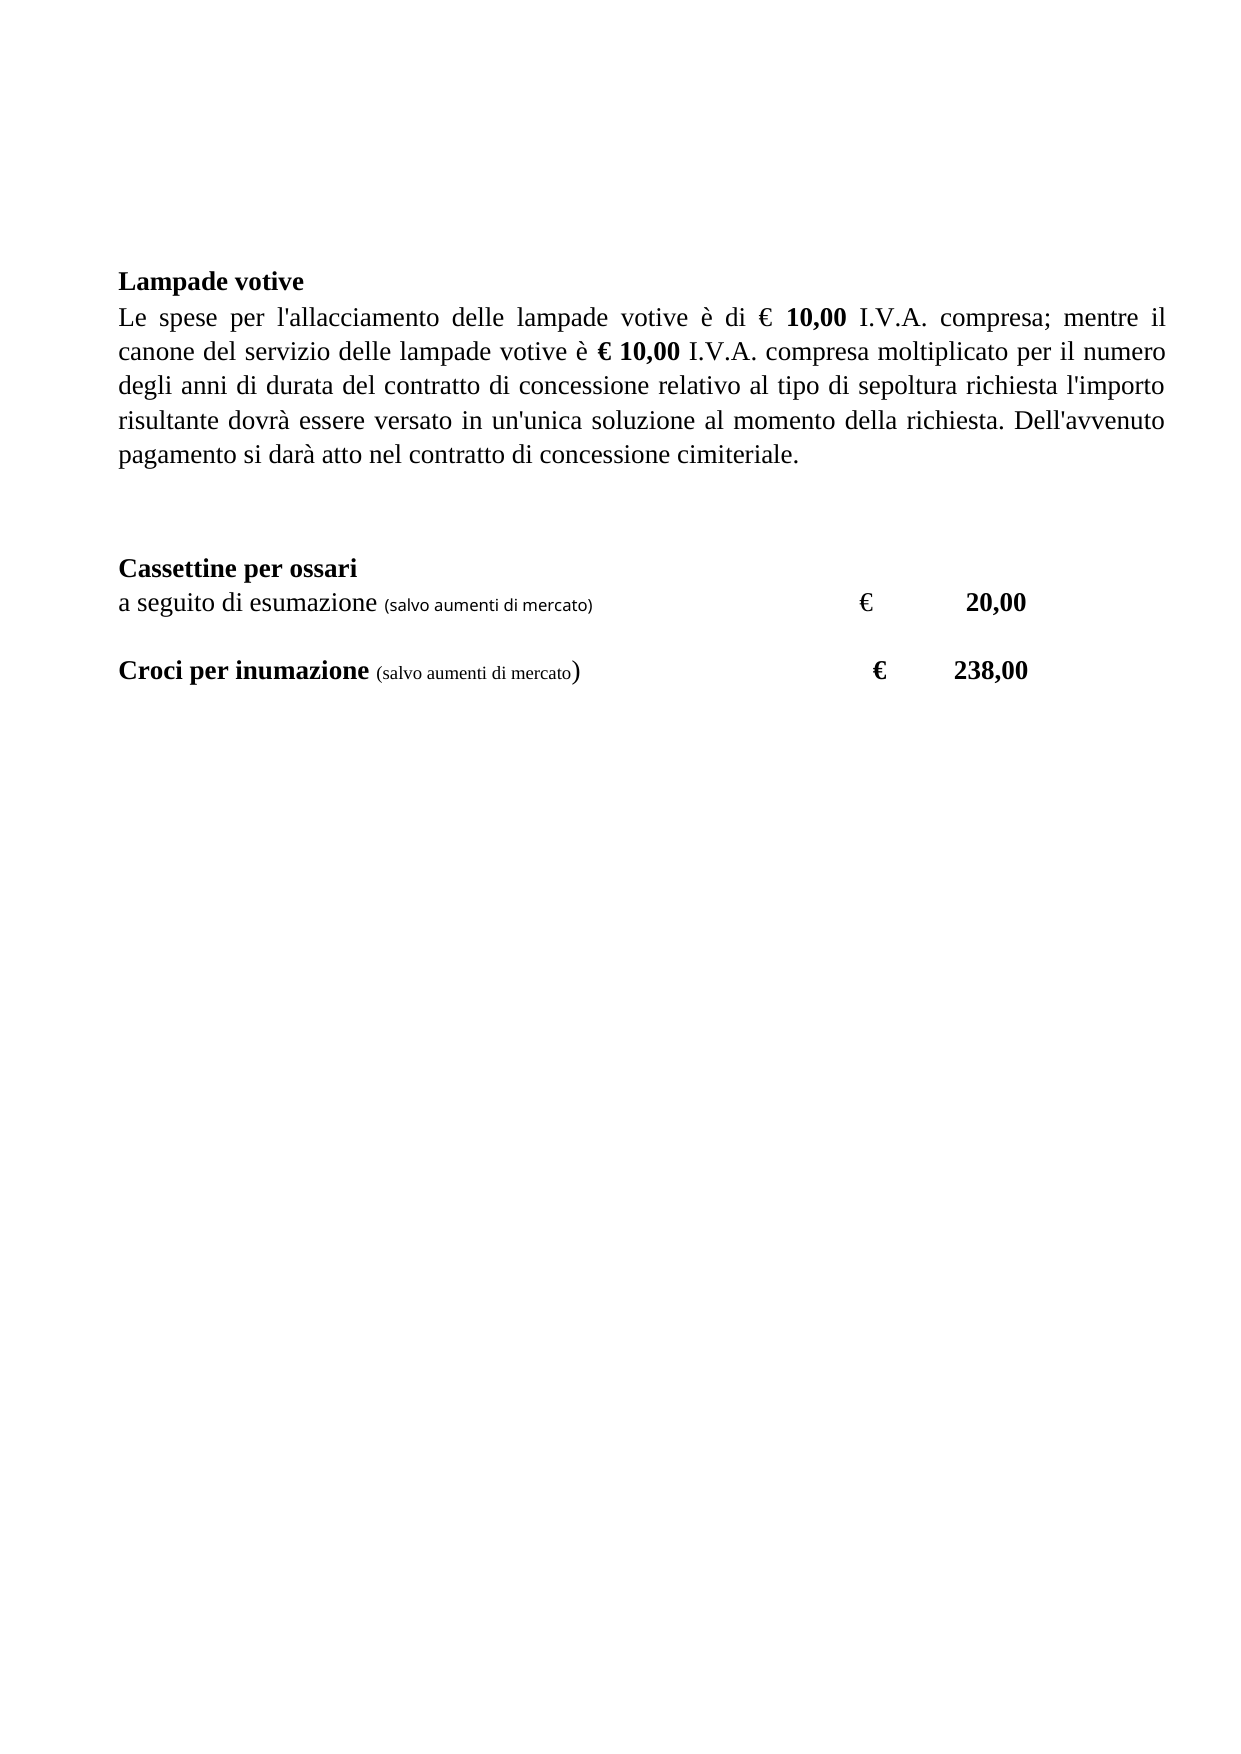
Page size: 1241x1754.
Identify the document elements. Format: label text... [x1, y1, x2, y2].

text Lampade votive [118, 264, 1167, 297]
text Le spese per l'allacciamento delle lampade votive è di € 10,00 I.V.A. compresa; mentre il canone del servizio delle lampade votive è € 10,00 I.V.A. compresa moltiplicato per il numero degli anni di durata del contratto di concessione relativo al tipo di sepoltura richiesta l'importo risultante dovrà essere versato in un'unica soluzione al momento della richiesta. Dell'avvenuto pagamento si darà atto nel contratto di concessione cimiteriale. [118, 299, 1167, 470]
text Cassettine per ossari [118, 551, 1167, 583]
text Croci per inumazione (salvo aumenti di mercato) € 238,00 [118, 652, 1167, 686]
text a seguito di esumazione (salvo aumenti di mercato) € 20,00 [118, 583, 1167, 618]
